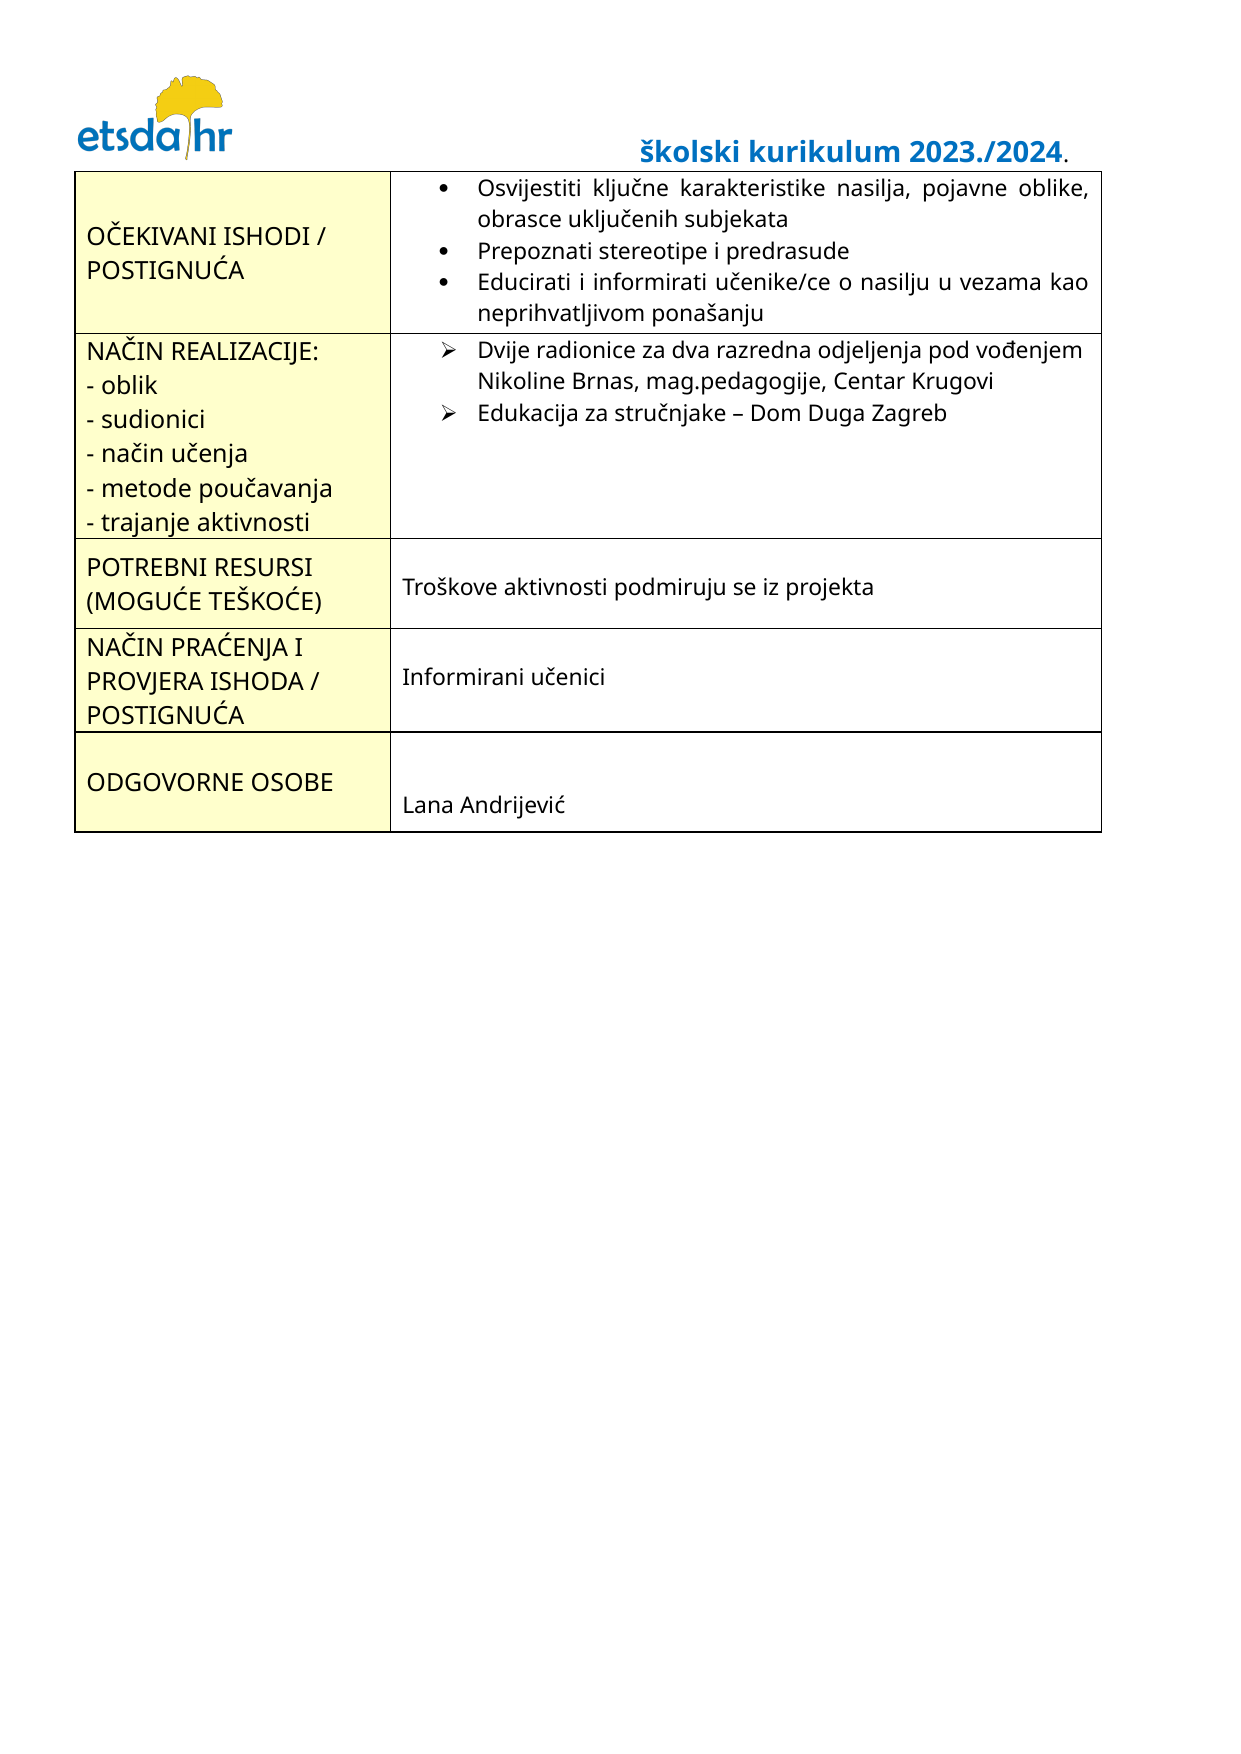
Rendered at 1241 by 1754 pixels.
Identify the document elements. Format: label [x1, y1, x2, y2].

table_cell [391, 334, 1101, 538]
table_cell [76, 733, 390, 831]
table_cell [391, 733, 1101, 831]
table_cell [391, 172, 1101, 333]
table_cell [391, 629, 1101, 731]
picture [75, 73, 236, 163]
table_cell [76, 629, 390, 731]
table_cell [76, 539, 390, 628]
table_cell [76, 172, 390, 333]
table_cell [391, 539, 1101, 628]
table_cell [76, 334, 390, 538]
